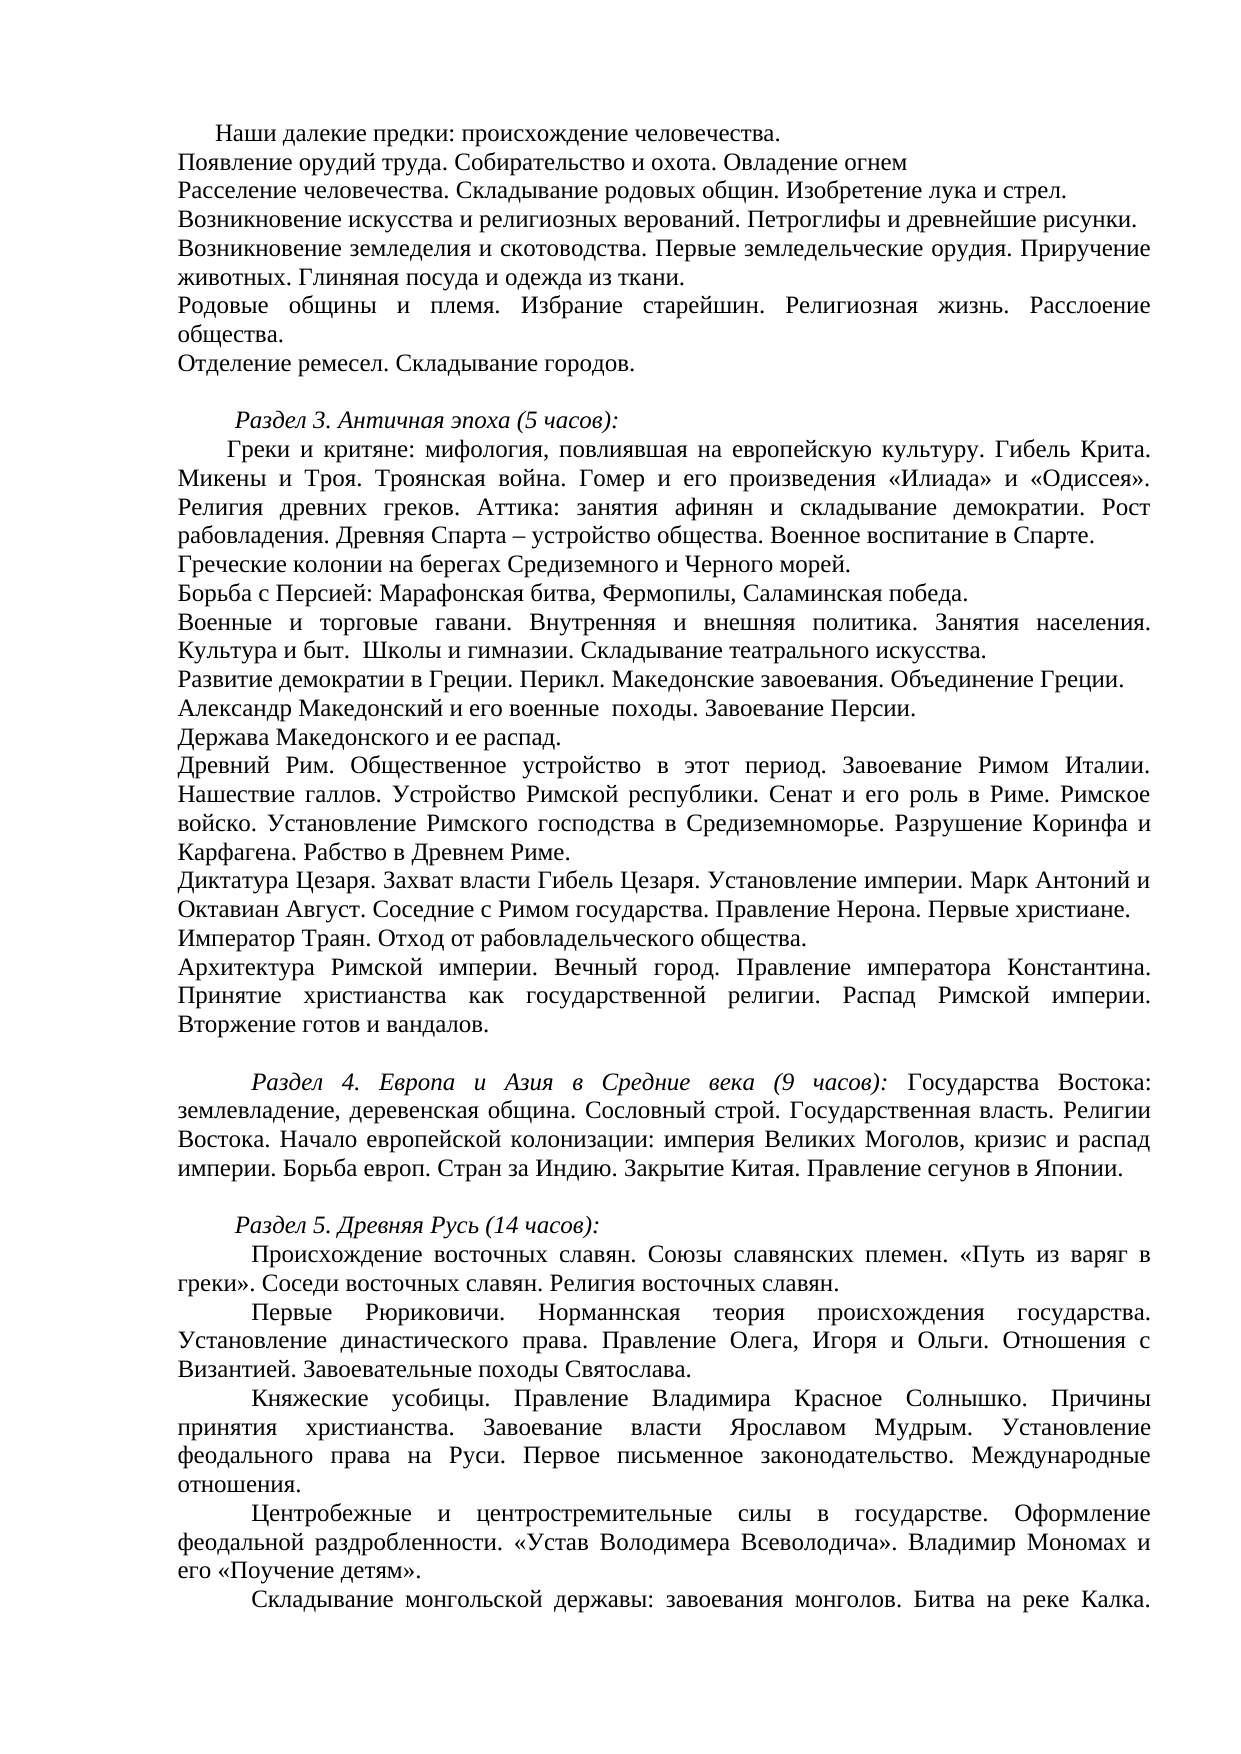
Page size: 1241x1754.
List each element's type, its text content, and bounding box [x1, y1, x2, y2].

text Возникновение земледелия и скотоводства. Первые земледельческие орудия. Приручение животных. Глиняная посуда и одежда из ткани. [177, 233, 1152, 291]
text Александр Македонский и его военные походы. Завоевание Персии. [177, 693, 1152, 722]
text Борьба с Персией: Марафонская битва, Фермопилы, Саламинская победа. [177, 578, 1152, 607]
text Военные и торговые гавани. Внутренняя и внешняя политика. Занятия населения. Культура и быт. Школы и гимназии. Складывание театрального искусства. [177, 607, 1152, 664]
text Происхождение восточных славян. Союзы славянских племен. «Путь из варяг в греки». Соседи восточных славян. Религия восточных славян. [177, 1239, 1152, 1297]
text Держава Македонского и ее распад. [177, 722, 1152, 751]
text Центробежные и центростремительные силы в государстве. Оформление феодальной раздробленности. «Устав Володимера Всеволодича». Владимир Мономах и его «Поучение детям». [177, 1498, 1152, 1584]
text Наши далекие предки: происхождение человечества. [177, 118, 1152, 147]
text Греческие колонии на берегах Средиземного и Черного морей. [177, 549, 1152, 578]
text Раздел 4. Европа и Азия в Средние века (9 часов): Государства Востока: землевладение, деревенская община. Сословный строй. Государственная власть. Религии Востока. Начало европейской колонизации: империя Великих Моголов, кризис и распад империи. Борьба европ. Стран за Индию. Закрытие Китая. Правление сегунов в Японии. [177, 1067, 1152, 1182]
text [177, 1584, 1152, 1613]
text Первые Рюриковичи. Норманнская теория происхождения государства. Установление династического права. Правление Олега, Игоря и Ольги. Отношения с Византией. Завоевательные походы Святослава. [177, 1297, 1152, 1383]
text Появление орудий труда. Собирательство и охота. Овладение огнем [177, 147, 1152, 176]
text Раздел 3. Античная эпоха (5 часов): [200, 406, 1152, 434]
text Древний Рим. Общественное устройство в этот период. Завоевание Римом Италии. Нашествие галлов. Устройство Римской республики. Сенат и его роль в Риме. Римское войско. Установление Римского господства в Средиземноморье. Разрушение Коринфа и Карфагена. Рабство в Древнем Риме. [177, 751, 1152, 866]
text Развитие демократии в Греции. Перикл. Македонские завоевания. Объединение Греции. [177, 664, 1152, 693]
text Император Траян. Отход от рабовладельческого общества. [177, 923, 1152, 952]
text Отделение ремесел. Складывание городов. [177, 348, 1152, 377]
text Возникновение искусства и религиозных верований. Петроглифы и древнейшие рисунки. [177, 204, 1152, 233]
text Родовые общины и племя. Избрание старейшин. Религиозная жизнь. Расслоение общества. [177, 291, 1152, 348]
text Расселение человечества. Складывание родовых общин. Изобретение лука и стрел. [177, 176, 1152, 204]
text Греки и критяне: мифология, повлиявшая на европейскую культуру. Гибель Крита. Микены и Троя. Троянская война. Гомер и его произведения «Илиада» и «Одиссея». Религия древних греков. Аттика: занятия афинян и складывание демократии. Рост рабовладения. Древняя Спарта – устройство общества. Военное воспитание в Спарте. [177, 434, 1152, 549]
text Княжеские усобицы. Правление Владимира Красное Солнышко. Причины принятия христианства. Завоевание власти Ярославом Мудрым. Установление феодального права на Руси. Первое письменное законодательство. Международные отношения. [177, 1383, 1152, 1498]
text Диктатура Цезаря. Захват власти Гибель Цезаря. Установление империи. Марк Антоний и Октавиан Август. Соседние с Римом государства. Правление Нерона. Первые христиане. [177, 866, 1152, 923]
text Раздел 5. Древняя Русь (14 часов): [200, 1211, 1152, 1239]
text Архитектура Римской империи. Вечный город. Правление императора Константина. Принятие христианства как государственной религии. Распад Римской империи. Вторжение готов и вандалов. [177, 952, 1152, 1038]
